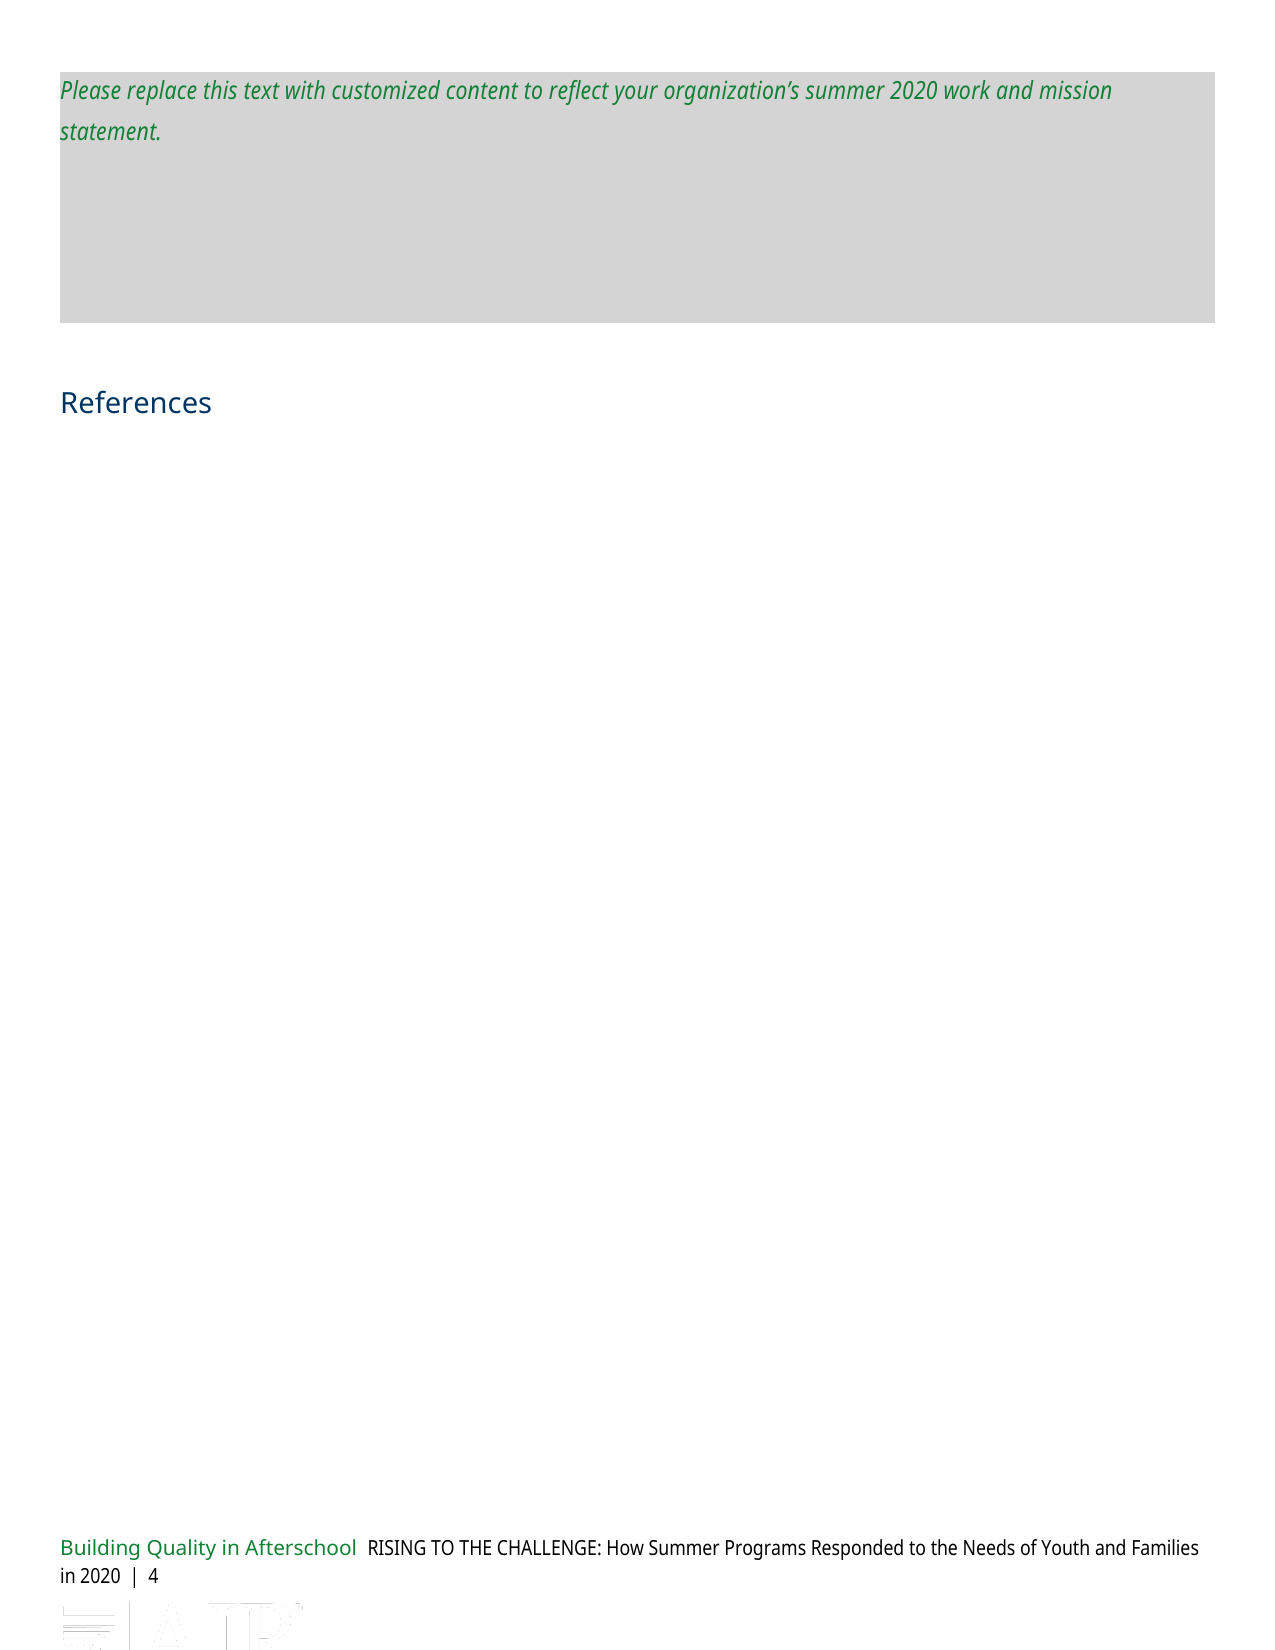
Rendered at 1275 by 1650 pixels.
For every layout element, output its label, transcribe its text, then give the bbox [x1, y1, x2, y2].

text Please replace this text with customized content to reflect your organization’s summer 2020 work and mission statement. [60, 72, 1215, 147]
picture [57, 1601, 309, 1650]
subtitle References [60, 382, 1215, 422]
